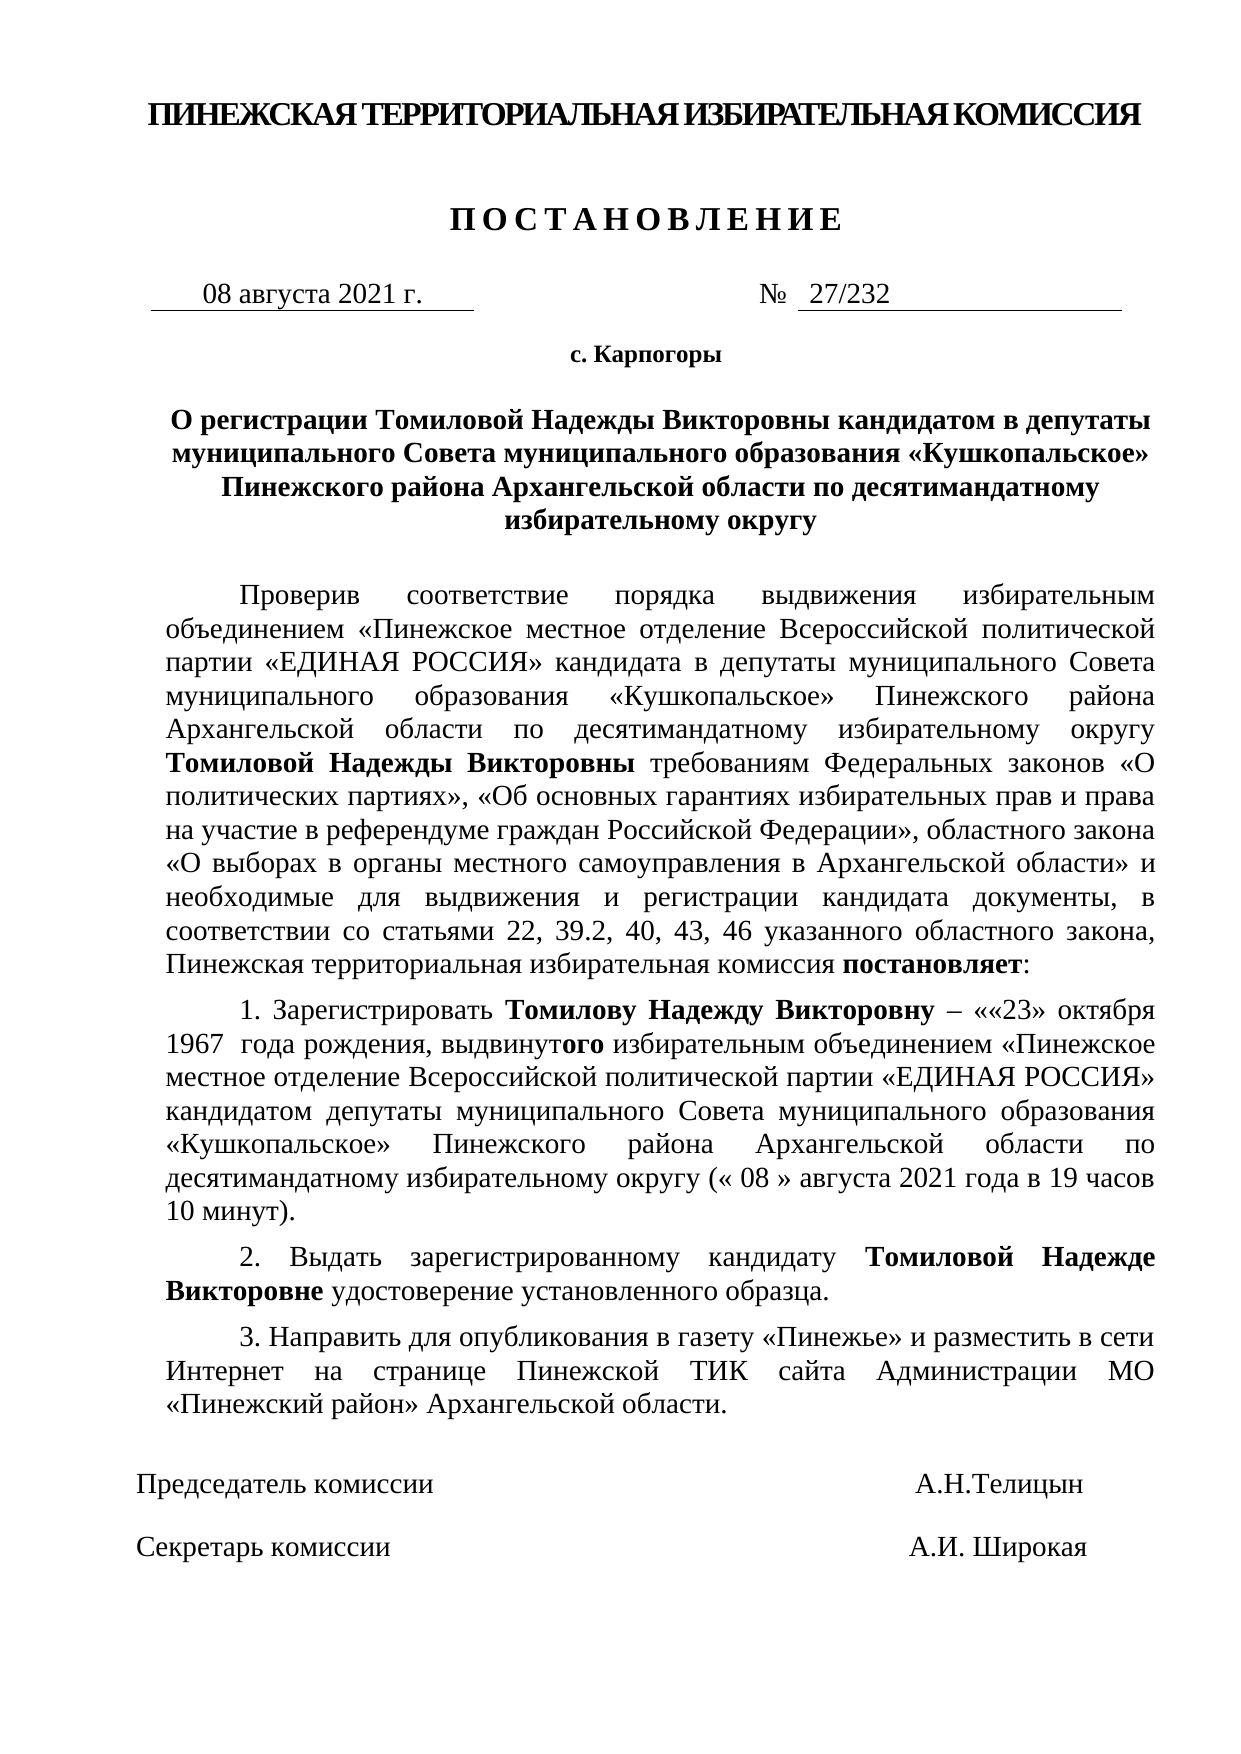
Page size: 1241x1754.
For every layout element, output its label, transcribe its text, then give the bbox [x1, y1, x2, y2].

text с. Карпогоры [136, 339, 1156, 368]
text 3. Направить для опубликования в газету «Пинежье» и разместить в сети Интернет на странице Пинежской ТИК сайта Администрации МО «Пинежский район» Архангельской области. [165, 1319, 1156, 1420]
subtitle ПИНЕЖСКАЯ ТЕРРИТОРИАЛЬНАЯ ИЗБИРАТЕЛЬНАЯ КОМИССИЯ [136, 94, 1156, 132]
text Председатель комиссии А.Н.Телицын [136, 1466, 1156, 1499]
table_header № [474, 276, 798, 310]
text Проверив соответствие порядка выдвижения избирательным объединением «Пинежское местное отделение Всероссийской политической партии «ЕДИНАЯ РОССИЯ» кандидата в депутаты муниципального Совета муниципального образования «Кушкопальское» Пинежского района Архангельской области по десятимандатному избирательному округу Томиловой Надежды Викторовны требованиям Федеральных законов «О политических партиях», «Об основных гарантиях избирательных прав и права на участие в референдуме граждан Российской Федерации», областного закона «О выборах в органы местного самоуправления в Архангельской области» и необходимые для выдвижения и регистрации кандидата документы, в соответствии со статьями 22, 39.2, 40, 43, 46 указанного областного закона, Пинежская территориальная избирательная комиссия постановляет: [165, 577, 1156, 980]
text 2. Выдать зарегистрированному кандидату Томиловой Надежде Викторовне удостоверение установленного образца. [165, 1239, 1156, 1307]
text Секретарь комиссии А.И. Широкая [136, 1533, 1156, 1562]
text ПОСТАНОВЛЕНИЕ [136, 199, 1156, 238]
table_header 08 августа . [151, 276, 474, 310]
table_header 27/232 [798, 276, 1122, 310]
text 1. Зарегистрировать Томилову Надежду Викторовну – ««23» октября 1967 года рождения, выдвинутого избирательным объединением «Пинежское местное отделение Всероссийской политической партии «ЕДИНАЯ РОССИЯ» кандидатом депутаты муниципального Совета муниципального образования «Кушкопальское» Пинежского района Архангельской области по десятимандатному избирательному округу (« 08 » августа 2021 года в 19 часов 10 минут). [165, 992, 1156, 1227]
text О регистрации Томиловой Надежды Викторовны кандидатом в депутаты муниципального Совета муниципального образования «Кушкопальское» Пинежского района Архангельской области по десятимандатному избирательному округу [165, 402, 1156, 536]
